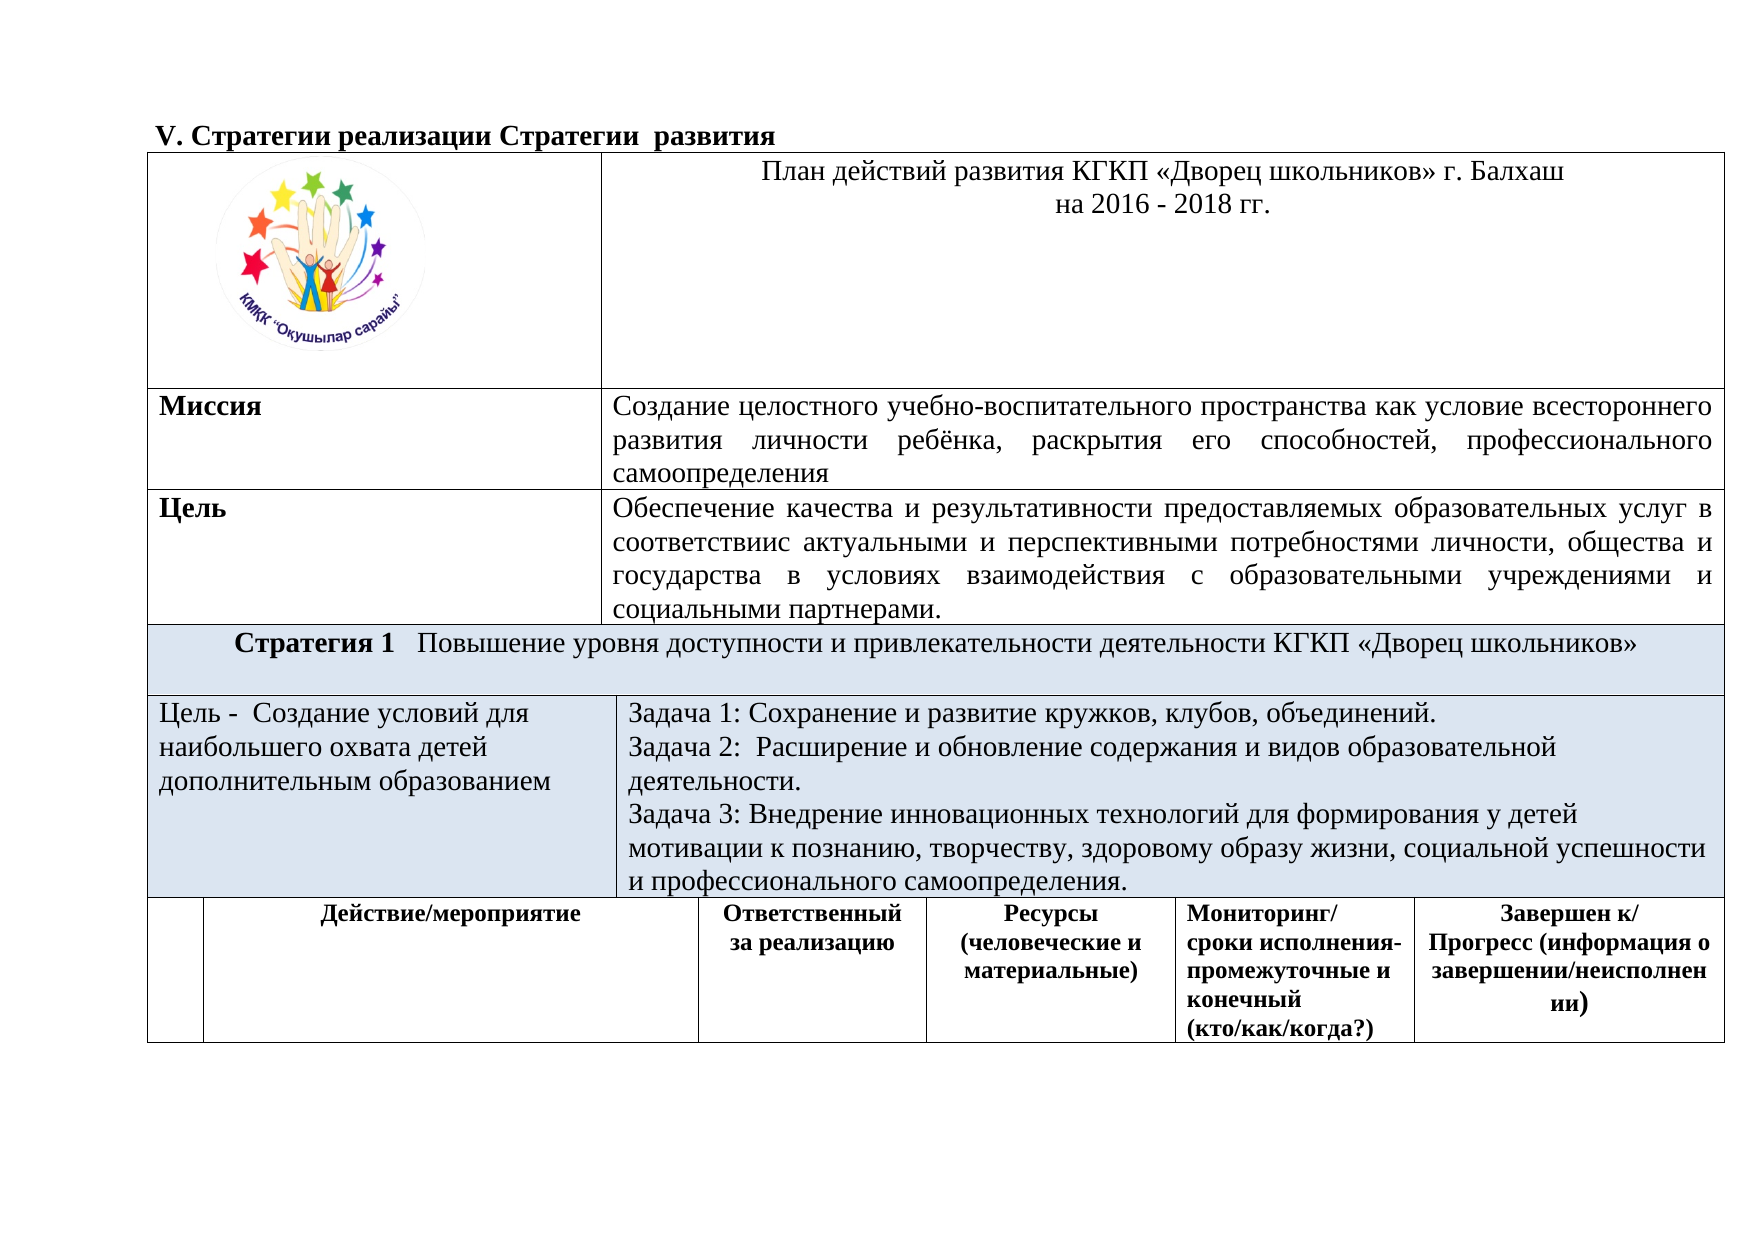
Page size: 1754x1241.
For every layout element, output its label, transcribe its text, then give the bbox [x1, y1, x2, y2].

table_cell [148, 898, 203, 1042]
table_cell Стратегия 1 Повышение уровня доступности и привлекательности деятельности КГКП «Дворец школьников» [148, 625, 1724, 694]
table_cell Создание целостного учебно-воспитательного пространства как условие всестороннего развития личности ребёнка, раскрытия его способностей, профессионального самоопределения [602, 389, 1724, 489]
table_cell Ресурсы (человеческие и материальные) [927, 898, 1175, 1042]
table_cell Цель [148, 490, 601, 624]
table_cell Обеспечение качества и результативности предоставляемых образовательных услуг в соответствиис актуальными и перспективными потребностями личности, общества и государства в условиях взаимодействия с образовательными учреждениями и социальными партнерами. [602, 490, 1724, 624]
table_cell Задача 1: Сохранение и развитие кружков, клубов, объединений. Задача 2: Расширение и обновление содержания и видов образовательной деятельности. Задача 3: Внедрение инновационных технологий для формирования у детей мотивации к познанию, творчеству, здоровому образу жизни, социальной успешности и профессионального самоопределения. [617, 696, 1724, 897]
table_cell Ответственный за реализацию [699, 898, 926, 1042]
table_cell Мониторинг/сроки исполнения-промежуточные и конечный (кто/как/когда?) [1176, 898, 1414, 1042]
picture [215, 156, 426, 351]
table_cell Миссия [148, 389, 601, 489]
text V. Стратегии реализации Стратегии развития [148, 118, 1636, 152]
table_cell Цель - Создание условий для наибольшего охвата детей дополнительным образованием [148, 696, 616, 897]
table_header [148, 153, 601, 387]
table_header План действий развития КГКП «Дворец школьников» г. Балхаш на 2016 - 2018 гг. [602, 153, 1724, 387]
table_cell Завершен к/ Прогресс (информация о завершении/неисполнении) [1415, 898, 1724, 1042]
table_cell Действие/мероприятие [204, 898, 698, 1042]
